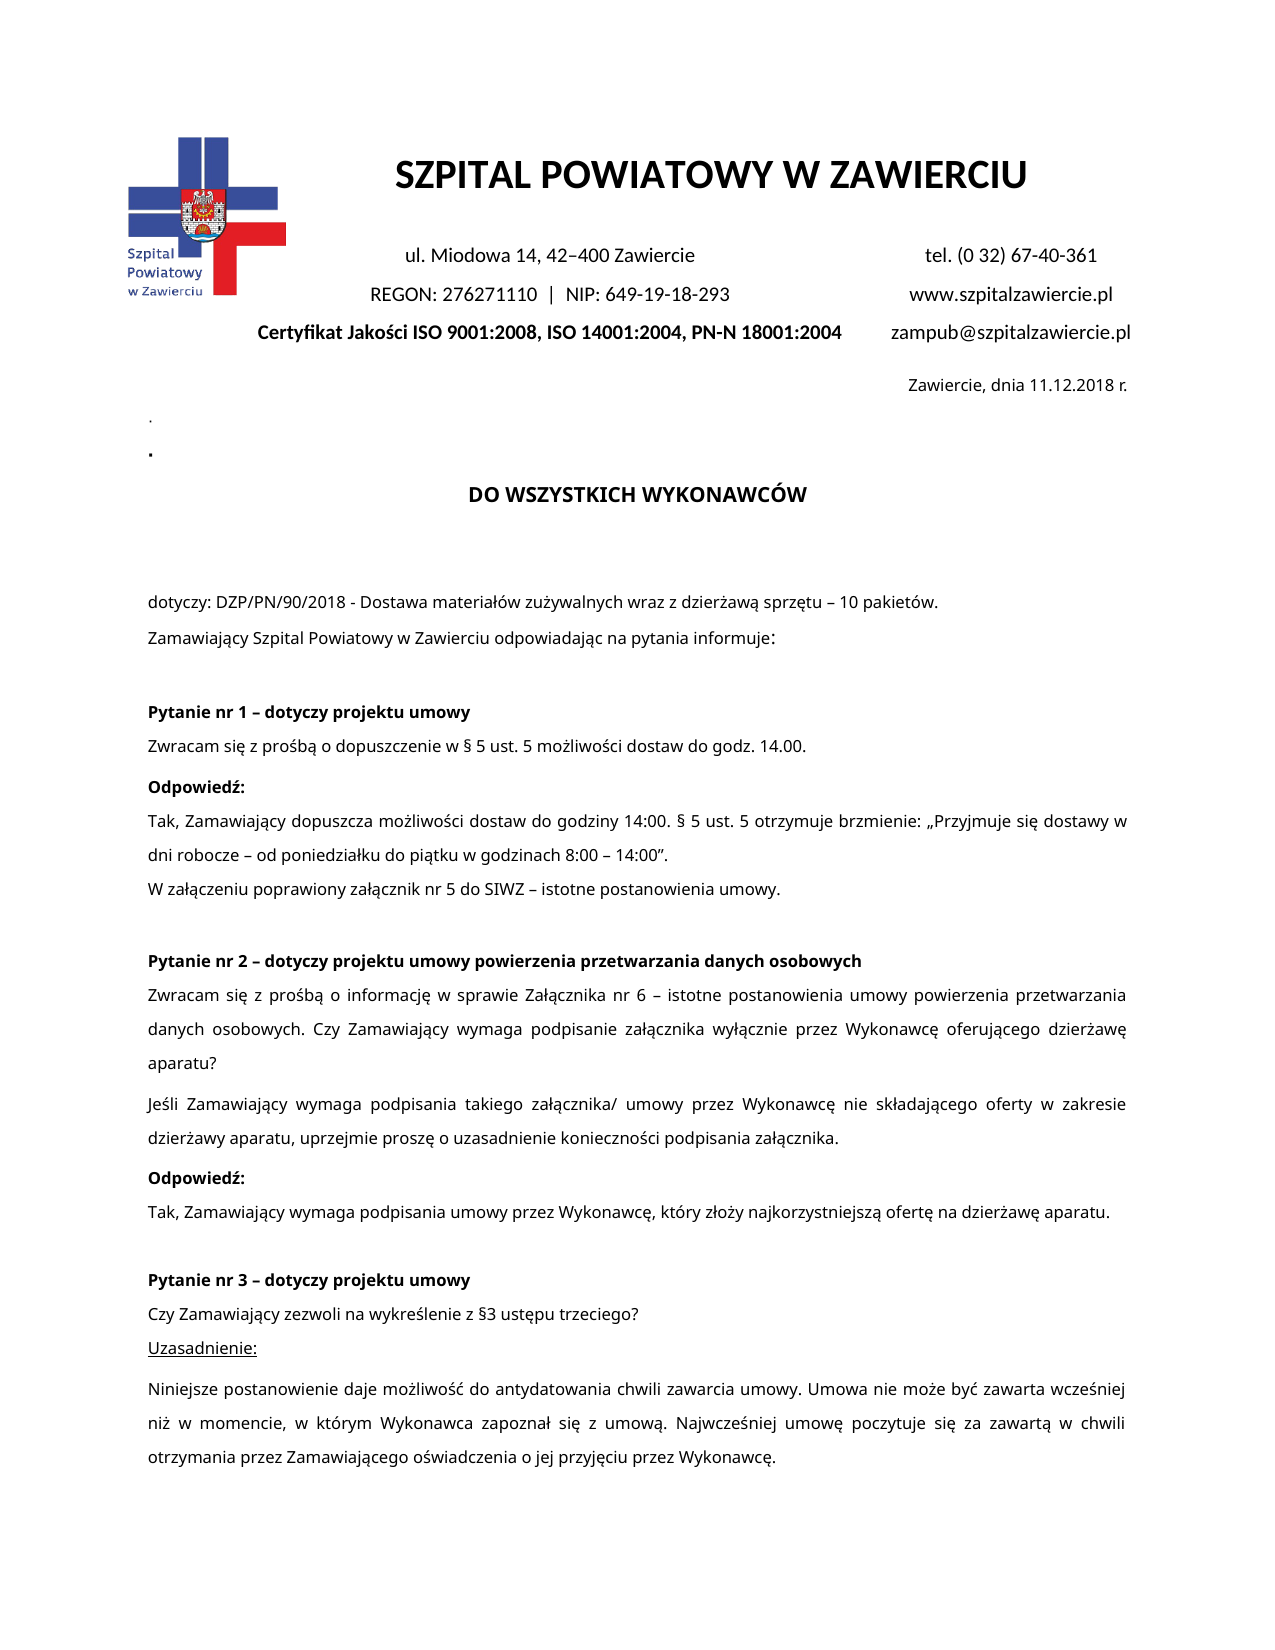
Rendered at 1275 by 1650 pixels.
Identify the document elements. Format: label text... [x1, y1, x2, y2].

text Czy Zamawiający zezwoli na wykreślenie z §3 ustępu trzeciego? [148, 1303, 1127, 1326]
table_header ul. Miodowa 14, 42–400 Zawiercie REGON: 276271110 | NIP: 649-19-18-293 Certyfikat Jakości ISO 9001:2008, ISO 14001:2004, PN-N 18001:2004 [233, 230, 867, 374]
text DO WSZYSTKICH WYKONAWCÓW [148, 480, 1127, 509]
text Odpowiedź: [148, 1167, 1127, 1189]
text Zawiercie, dnia 11.12.2018 r. [148, 374, 1127, 397]
text W załączeniu poprawiony załącznik nr 5 do SIWZ – istotne postanowienia umowy. [148, 877, 1127, 900]
text SZPITAL POWIATOWY W ZAWIERCIU [295, 148, 1127, 198]
text Zamawiający Szpital Powiatowy w Zawierciu odpowiadając na pytania informuje: [148, 624, 1127, 650]
text Niniejsze postanowienie daje możliwość do antydatowania chwili zawarcia umowy. Umowa nie może być zawarta wcześniej niż w momencie, w którym Wykonawca zapoznał się z umową. Najwcześniej umowę poczytuje się za zawartą w chwili otrzymania przez Zamawiającego oświadczenia o jej przyjęciu przez Wykonawcę. [148, 1377, 1127, 1468]
table_header tel. (0 32) 67-40-361 www.szpitalzawiercie.pl zampub@szpitalzawiercie.pl [868, 230, 1155, 374]
text Jeśli Zamawiający wymaga podpisania takiego załącznika/ umowy przez Wykonawcę nie składającego oferty w zakresie dzierżawy aparatu, uprzejmie proszę o uzasadnienie konieczności podpisania załącznika. [148, 1092, 1127, 1149]
text Odpowiedź: [148, 775, 1127, 798]
picture [126, 135, 288, 298]
text Pytanie nr 2 – dotyczy projektu umowy powierzenia przetwarzania danych osobowych [148, 950, 1127, 972]
text dotyczy: DZP/PN/90/2018 - Dostawa materiałów zużywalnych wraz z dzierżawą sprzętu – 10 pakietów. [148, 590, 1127, 613]
text Tak, Zamawiający wymaga podpisania umowy przez Wykonawcę, który złoży najkorzystniejszą ofertę na dzierżawę aparatu. [148, 1201, 1127, 1223]
text Zwracam się z prośbą o dopuszczenie w § 5 ust. 5 możliwości dostaw do godz. 14.00. [148, 735, 1127, 758]
text Pytanie nr 1 – dotyczy projektu umowy [148, 701, 1127, 723]
text Zwracam się z prośbą o informację w sprawie Załącznika nr 6 – istotne postanowienia umowy powierzenia przetwarzania danych osobowych. Czy Zamawiający wymaga podpisanie załącznika wyłącznie przez Wykonawcę oferującego dzierżawę aparatu? [148, 984, 1127, 1074]
text Pytanie nr 3 – dotyczy projektu umowy [148, 1269, 1127, 1291]
text Uzasadnienie: [148, 1337, 1127, 1359]
text Tak, Zamawiający dopuszcza możliwości dostaw do godziny 14:00. § 5 ust. 5 otrzymuje brzmienie: „Przyjmuje się dostawy w dni robocze – od poniedziałku do piątku w godzinach 8:00 – 14:00”. [148, 809, 1127, 866]
